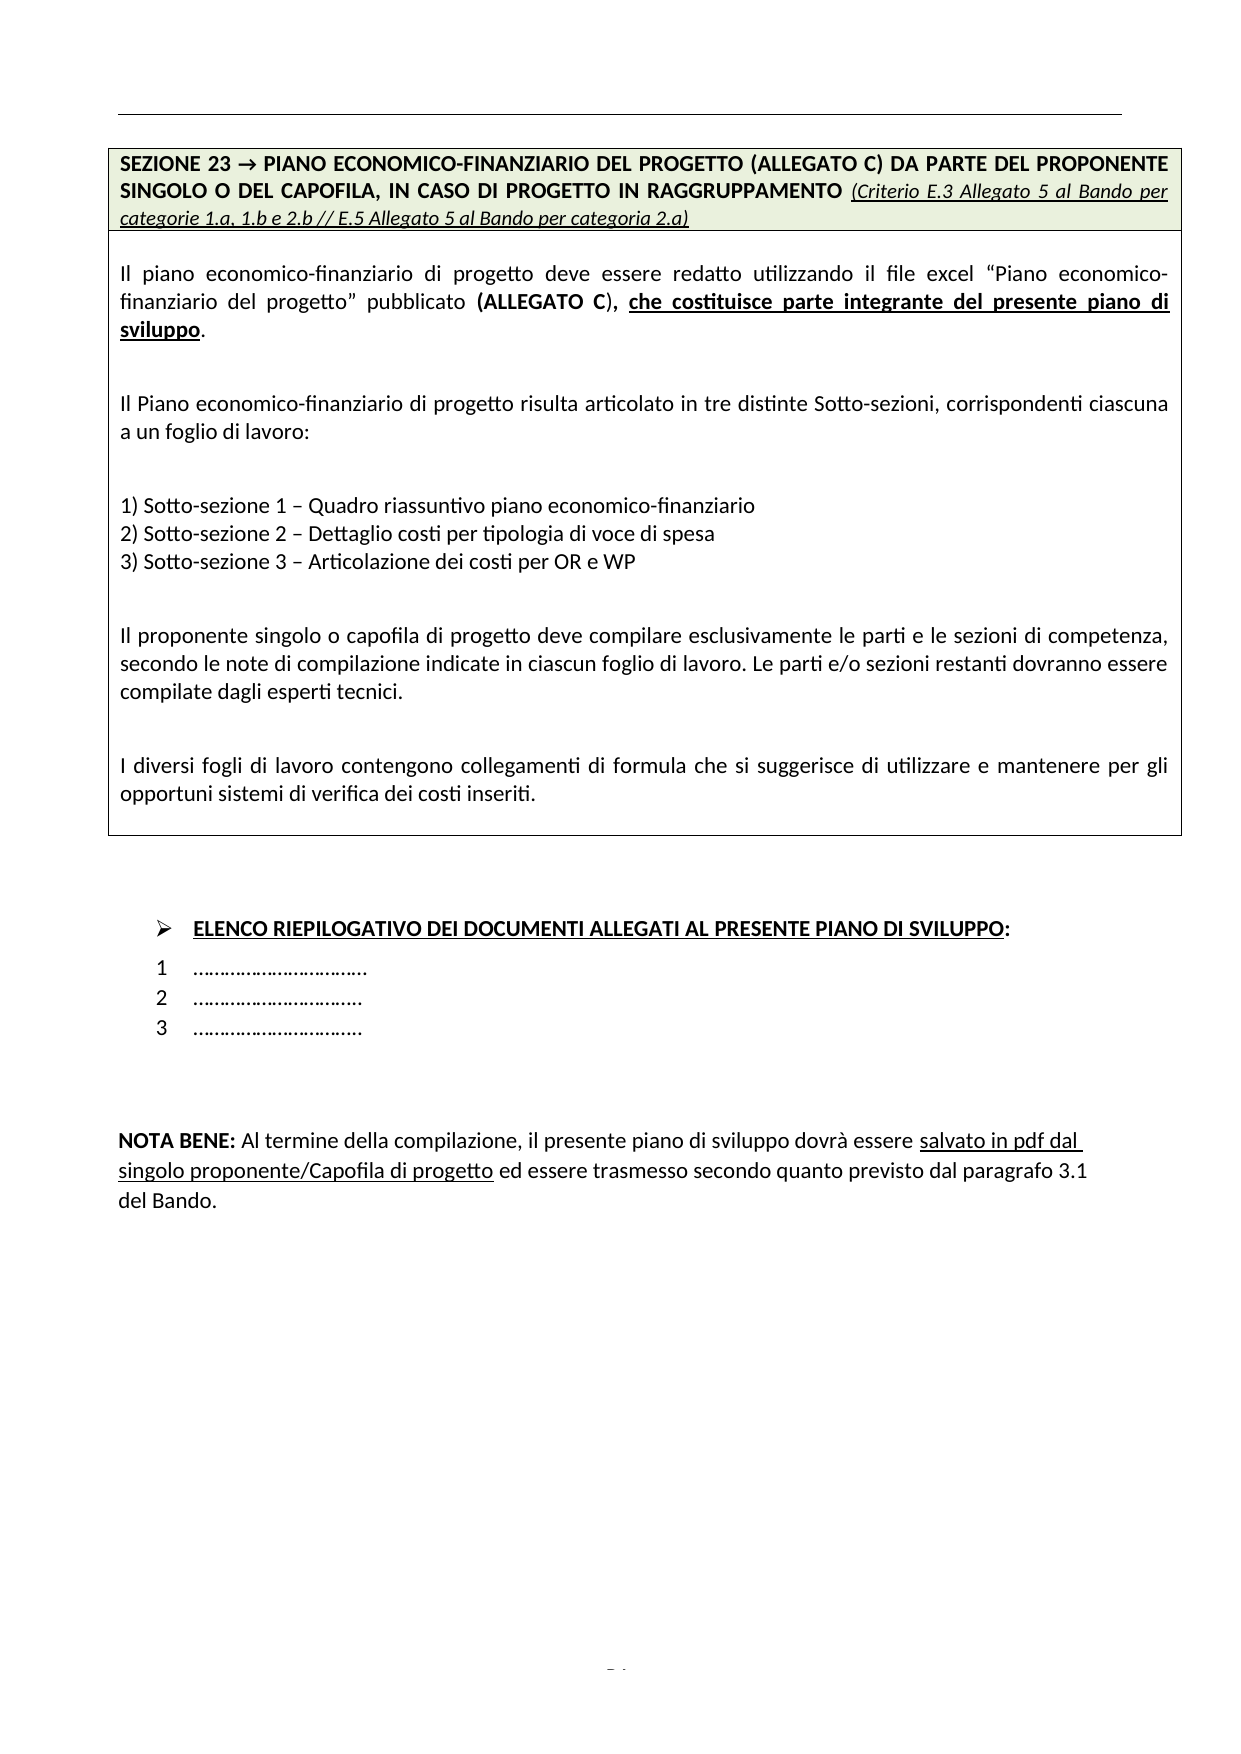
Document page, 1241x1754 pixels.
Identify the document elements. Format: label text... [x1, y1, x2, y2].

list …………………………… [156, 953, 1122, 981]
list ………………………….. [156, 1013, 1122, 1041]
list ELENCO RIEPILOGATIVO DEI DOCUMENTI ALLEGATI AL PRESENTE PIANO DI SVILUPPO: [156, 902, 1122, 949]
list ………………………….. [156, 983, 1122, 1011]
text NOTA BENE: Al termine della compilazione, il presente piano di sviluppo dovrà essere salvato in pdf dal singolo proponente/Capofila di progetto ed essere trasmesso secondo quanto previsto dal paragrafo 3.1 del Bando. [118, 1126, 1122, 1214]
table_cell Il piano economico-finanziario di progetto deve essere redatto utilizzando il file excel “Piano economico-finanziario del progetto” pubblicato (ALLEGATO C), che costituisce parte integrante del presente piano di sviluppo. Il Piano economico-finanziario di progetto risulta articolato in tre distinte Sotto-sezioni, corrispondenti ciascuna a un foglio di lavoro: 1) Sotto-sezione 1 – Quadro riassuntivo piano economico-finanziario 2) Sotto-sezione 2 – Dettaglio costi per tipologia di voce di spesa 3) Sotto-sezione 3 – Articolazione dei costi per OR e WP Il proponente singolo o capofila di progetto deve compilare esclusivamente le parti e le sezioni di competenza, secondo le note di compilazione indicate in ciascun foglio di lavoro. Le parti e/o sezioni restanti dovranno essere compilate dagli esperti tecnici. I diversi fogli di lavoro contengono collegamenti di formula che si suggerisce di utilizzare e mantenere per gli opportuni sistemi di verifica dei costi inseriti. [109, 231, 1181, 835]
table_header SEZIONE 23 → PIANO ECONOMICO-FINANZIARIO DEL PROGETTO (ALLEGATO C) DA PARTE DEL PROPONENTE SINGOLO O DEL CAPOFILA, IN CASO DI PROGETTO IN RAGGRUPPAMENTO (Criterio E.3 Allegato 5 al Bando per categorie 1.a, 1.b e 2.b // E.5 Allegato 5 al Bando per categoria 2.a) [109, 149, 1181, 230]
